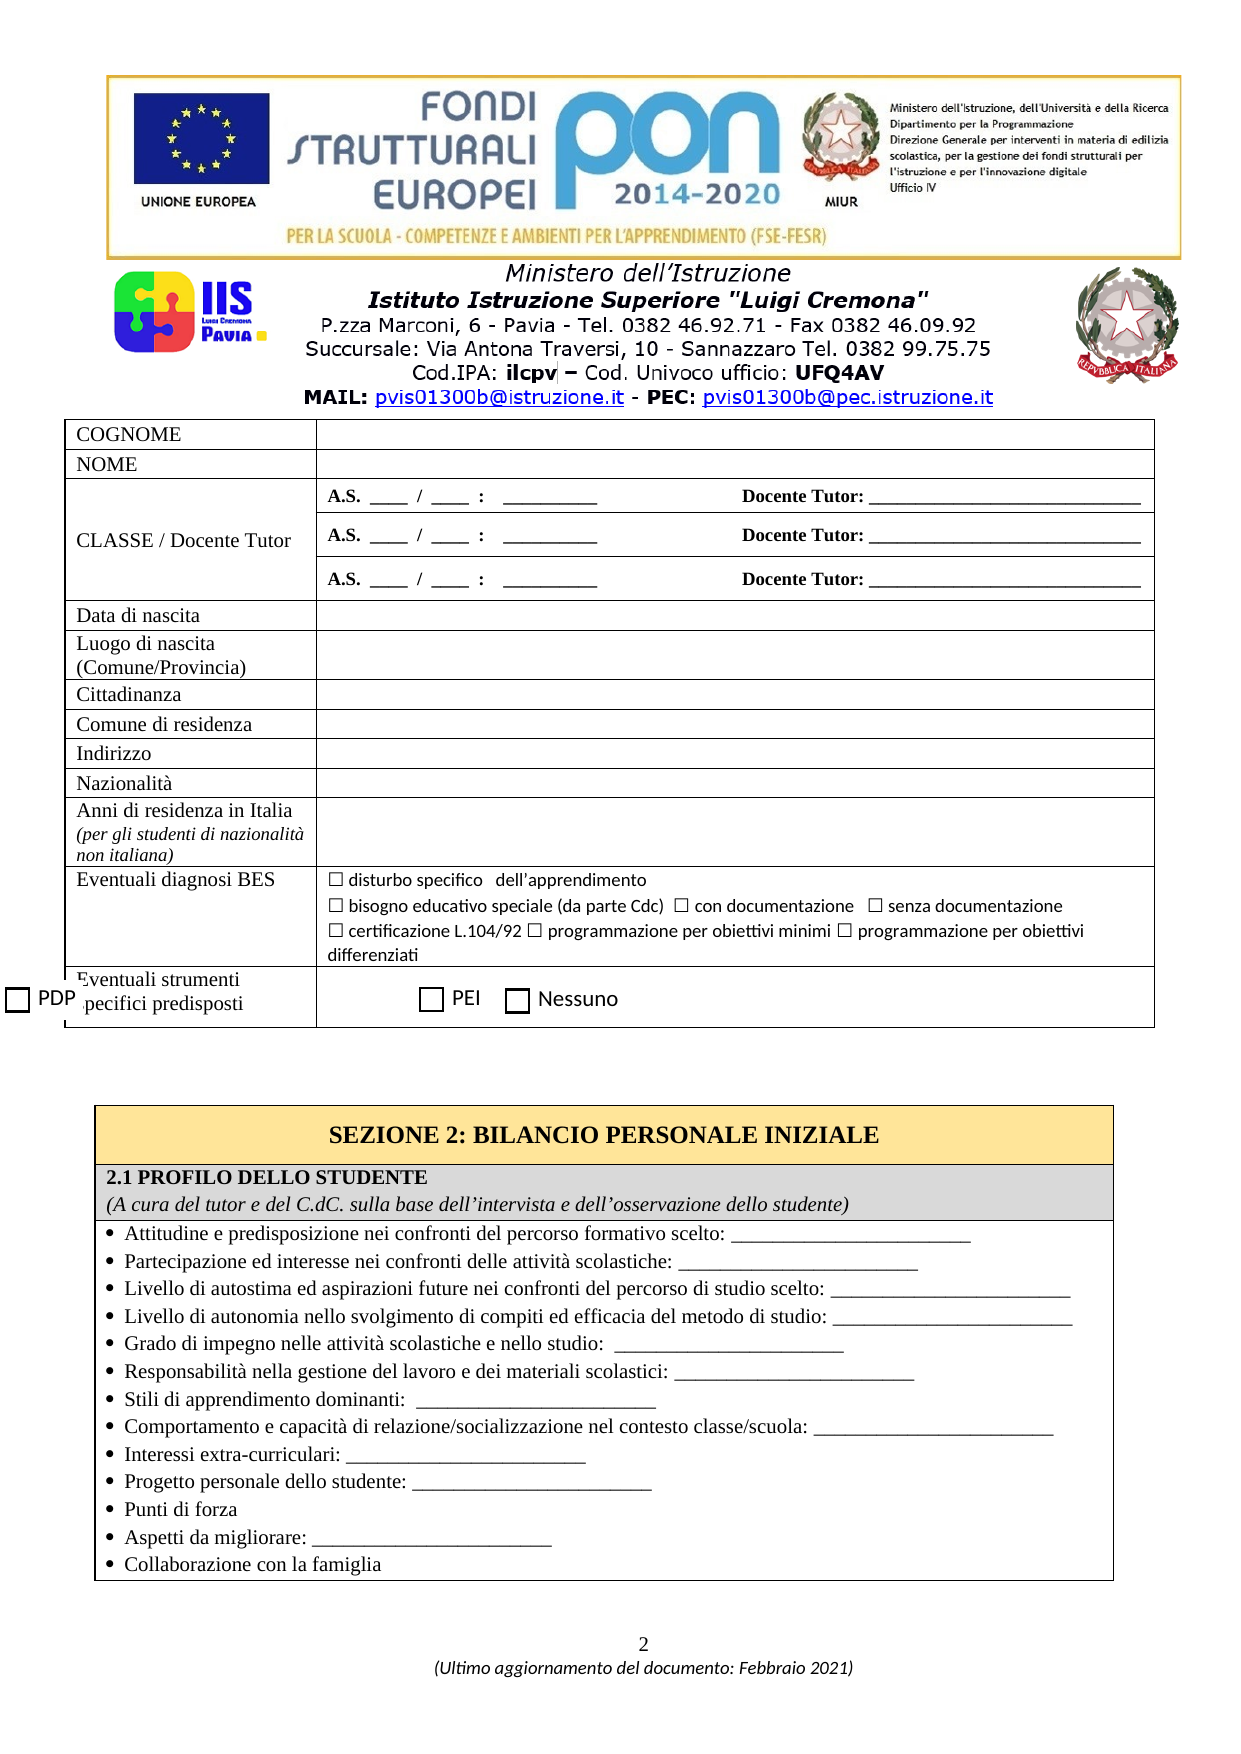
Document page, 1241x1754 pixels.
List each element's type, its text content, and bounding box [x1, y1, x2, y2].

table_cell [317, 739, 1154, 768]
table_cell [317, 967, 1154, 1027]
table_cell Luogo di nascita (Comune/Provincia) [66, 631, 316, 679]
table_cell Attitudine e predisposizione nei confronti del percorso formativo scelto: _______________________ Partecipazione ed interesse nei confronti delle attività scolastiche: _______________________ Livello di autostima ed aspirazioni future nei confronti del percorso di studio scelto: _______________________ Livello di autonomia nello svolgimento di compiti ed efficacia del metodo di studio: _______________________ Grado di impegno nelle attività scolastiche e nello studio: ______________________ Responsabilità nella gestione del lavoro e dei materiali scolastici: _______________________ Stili di apprendimento dominanti: _______________________ Comportamento e capacità di relazione/socializzazione nel contesto classe/scuola: _______________________ Interessi extra-curriculari: _______________________ Progetto personale dello studente: _______________________ Punti di forza Aspetti da migliorare: _______________________ Collaborazione con la famiglia [96, 1221, 1113, 1580]
table_cell [317, 769, 1154, 797]
table_cell Comune di residenza [66, 710, 316, 738]
table_cell [317, 601, 1154, 630]
table_cell Cittadinanza [66, 680, 316, 708]
table_cell Indirizzo [66, 739, 316, 768]
table_header SEZIONE 2: BILANCIO PERSONALE INIZIALE [96, 1106, 1113, 1164]
table_cell Anni di residenza in Italia (per gli studenti di nazionalità non italiana) [66, 798, 316, 866]
table_cell ☐ disturbo specifico dell’apprendimento ☐ bisogno educativo speciale (da parte Cdc) ☐ con documentazione ☐ senza documentazione ☐ certificazione L.104/92 ☐ programmazione per obiettivi minimi ☐ programmazione per obiettivi differenziati [317, 867, 1154, 966]
table_cell 2.1 PROFILO DELLO STUDENTE (A cura del tutor e del C.dC. sulla base dell’intervista e dell’osservazione dello studente) [96, 1165, 1113, 1220]
table_cell Nazionalità [66, 769, 316, 797]
table_cell [317, 798, 1154, 866]
table_cell [317, 450, 1154, 478]
table_cell Eventuali diagnosi BES [66, 867, 316, 966]
table_cell [317, 631, 1154, 679]
table_cell [317, 420, 1154, 449]
table_cell [317, 710, 1154, 738]
picture [106, 75, 1182, 420]
table_cell NOME [66, 450, 316, 478]
table_cell COGNOME [66, 420, 316, 449]
table_cell A.S. ____ / ____ : __________ Docente Tutor: _____________________________ [317, 479, 1154, 512]
table_cell A.S. ____ / ____ : __________ Docente Tutor: _____________________________ [317, 513, 1154, 556]
table_cell CLASSE / Docente Tutor [66, 479, 316, 600]
table_cell Eventuali strumenti specifici predisposti [66, 967, 316, 1027]
table_cell Data di nascita [66, 601, 316, 630]
table_cell A.S. ____ / ____ : __________ Docente Tutor: _____________________________ [317, 557, 1154, 600]
table_cell [317, 680, 1154, 708]
